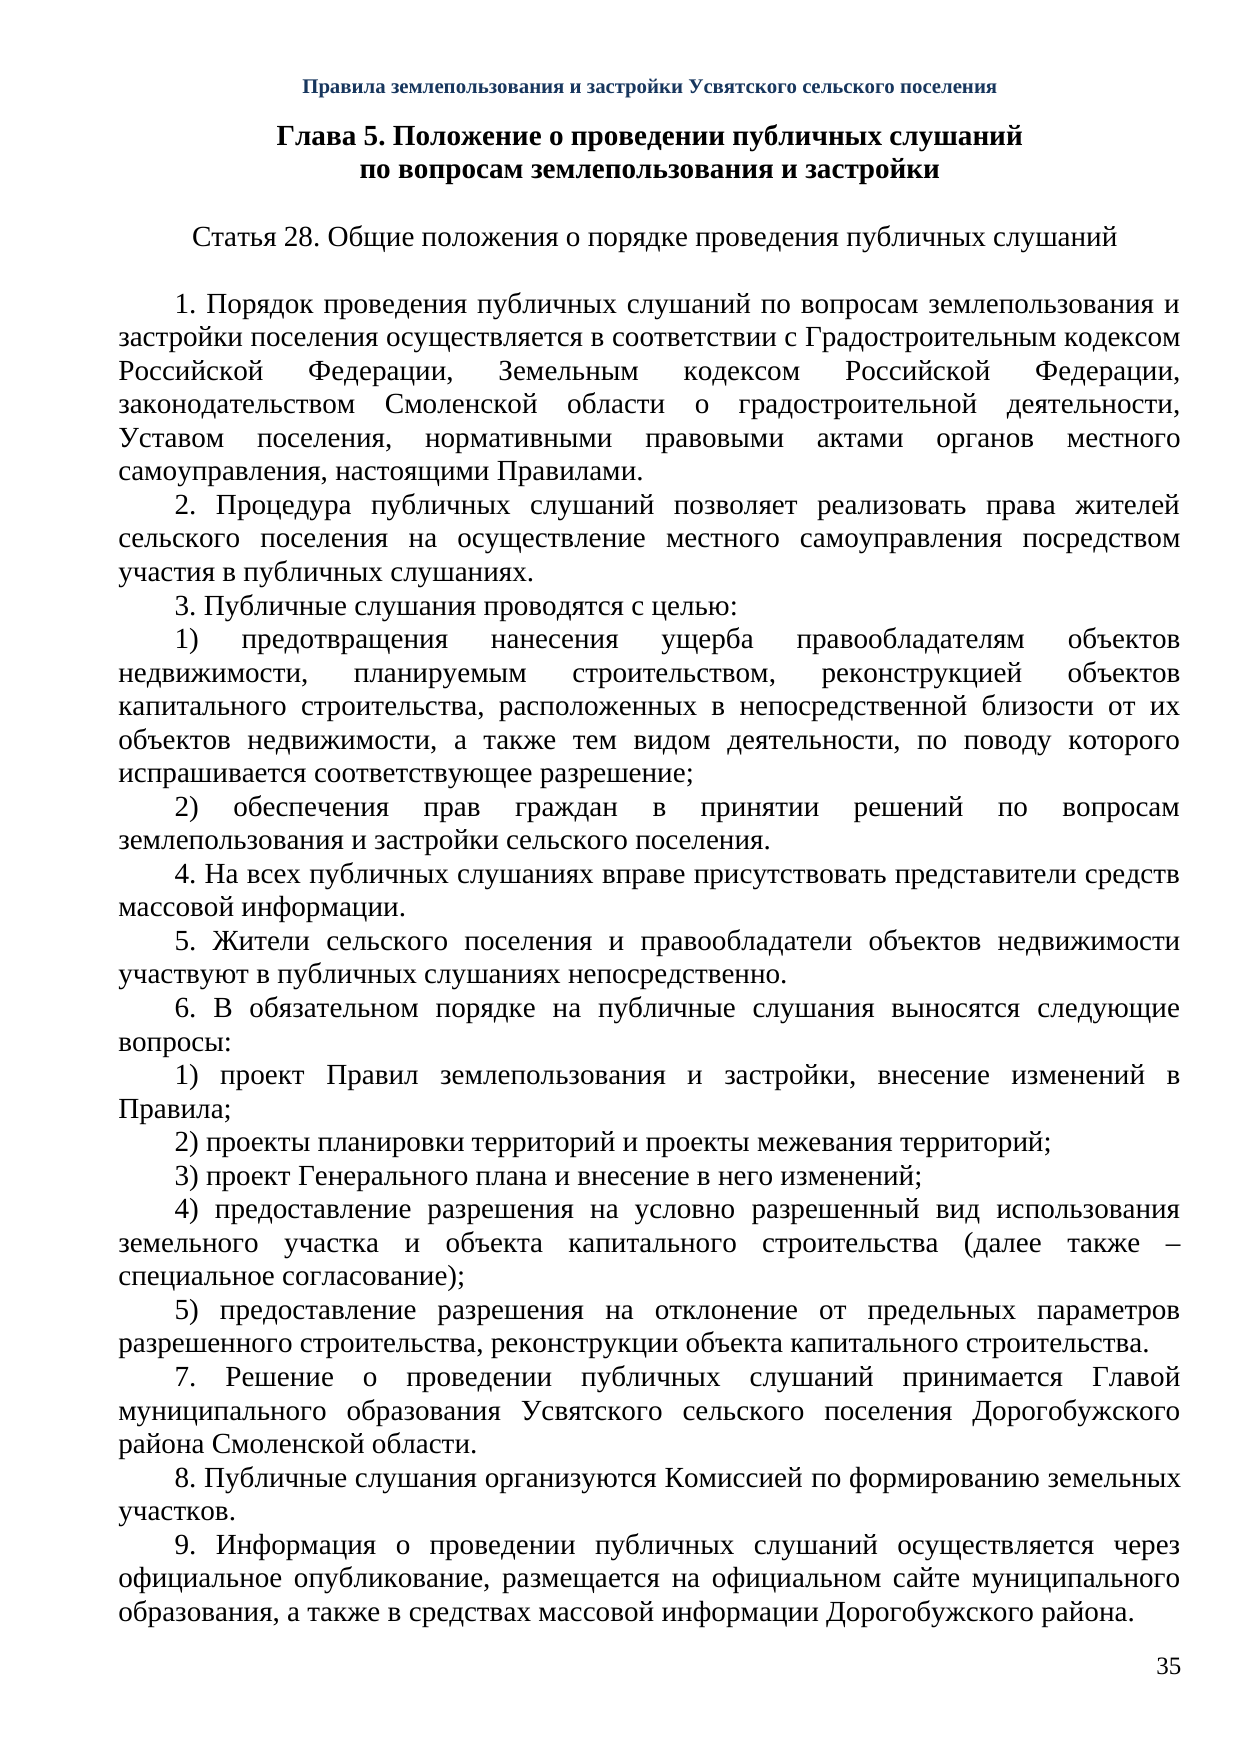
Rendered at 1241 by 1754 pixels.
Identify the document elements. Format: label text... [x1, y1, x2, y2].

text 3) проект Генерального плана и внесение в него изменений; [118, 1158, 1181, 1191]
text 5. Жители сельского поселения и правообладатели объектов недвижимости участвуют в публичных слушаниях непосредственно. [118, 923, 1181, 990]
text 9. Информация о проведении публичных слушаний осуществляется через официальное опубликование, размещается на официальном сайте муниципального образования, а также в средствах массовой информации Дорогобужского района. [118, 1527, 1181, 1627]
title 1. Порядок проведения публичных слушаний по вопросам землепользования и застройки поселения осуществляется в соответствии с Градостроительным кодексом Российской Федерации, Земельным кодексом Российской Федерации, законодательством Смоленской области о градостроительной деятельности, Уставом поселения, нормативными правовыми актами органов местного самоуправления, настоящими Правилами. [118, 286, 1181, 487]
text 6. В обязательном порядке на публичные слушания выносятся следующие вопросы: [118, 990, 1181, 1057]
text по вопросам землепользования и застройки [118, 152, 1181, 185]
text 5) предоставление разрешения на отклонение от предельных параметров разрешенного строительства, реконструкции объекта капитального строительства. [118, 1292, 1181, 1359]
text 3. Публичные слушания проводятся с целью: [118, 588, 1181, 621]
text 2. Процедура публичных слушаний позволяет реализовать права жителей сельского поселения на осуществление местного самоуправления посредством участия в публичных слушаниях. [118, 487, 1181, 588]
text 8. Публичные слушания организуются Комиссией по формированию земельных участков. [118, 1460, 1181, 1527]
text 1) предотвращения нанесения ущерба правообладателям объектов недвижимости, планируемым строительством, реконструкцией объектов капитального строительства, расположенных в непосредственной близости от их объектов недвижимости, а также тем видом деятельности, по поводу которого испрашивается соответствующее разрешение; [118, 621, 1181, 789]
text 2) проекты планировки территорий и проекты межевания территорий; [118, 1124, 1181, 1158]
text 7. Решение о проведении публичных слушаний принимается Главой муниципального образования Усвятского сельского поселения Дорогобужского района Смоленской области. [118, 1359, 1181, 1460]
text Статья 28. Общие положения о порядке проведения публичных слушаний [118, 219, 1181, 252]
text Глава 5. Положение о проведении публичных слушаний [118, 118, 1181, 152]
text 2) обеспечения прав граждан в принятии решений по вопросам землепользования и застройки сельского поселения. [118, 789, 1181, 856]
text 1) проект Правил землепользования и застройки, внесение изменений в Правила; [118, 1057, 1181, 1124]
text 4) предоставление разрешения на условно разрешенный вид использования земельного участка и объекта капитального строительства (далее также –специальное согласование); [118, 1191, 1181, 1292]
text 4. На всех публичных слушаниях вправе присутствовать представители средств массовой информации. [118, 856, 1181, 923]
